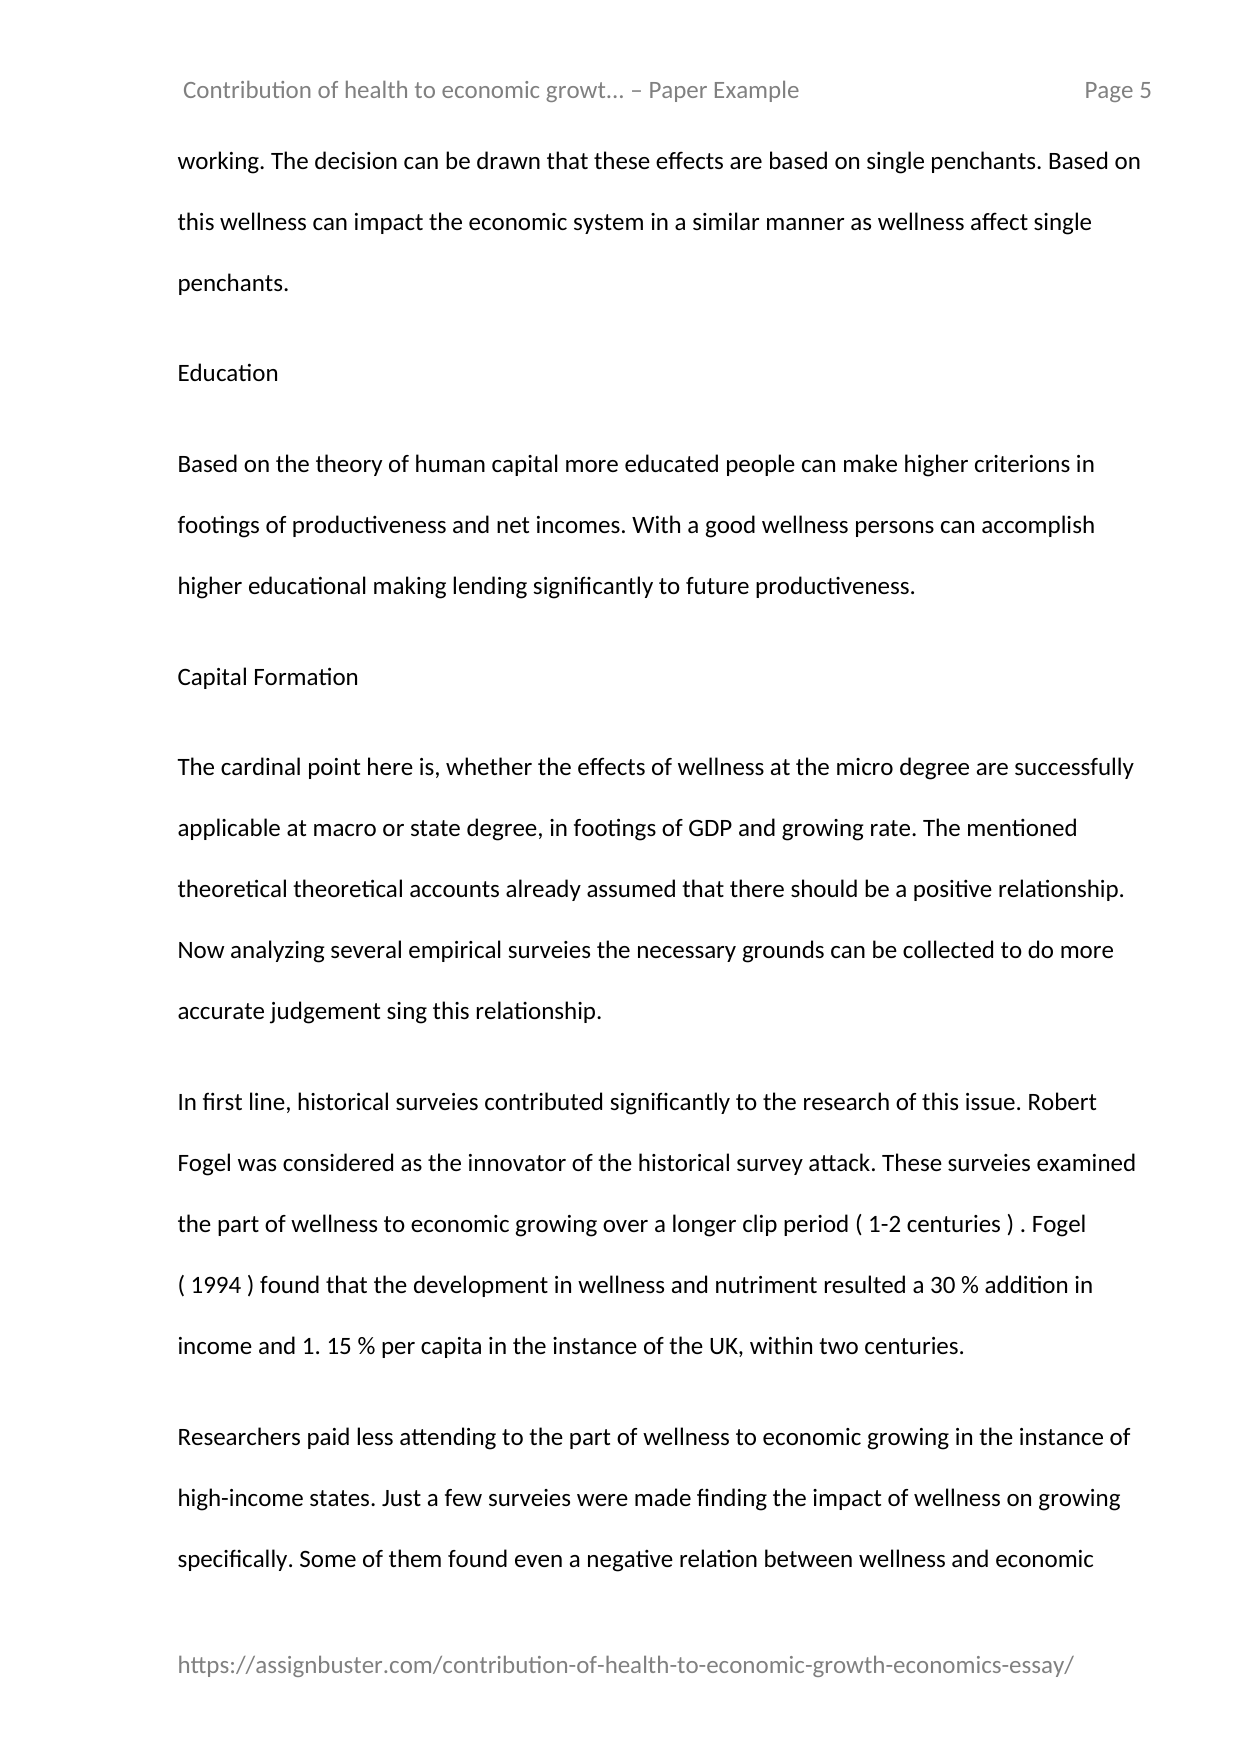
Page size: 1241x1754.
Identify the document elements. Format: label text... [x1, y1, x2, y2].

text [177, 1421, 1152, 1573]
text The cardinal point here is, whether the effects of wellness at the micro degree are successfully applicable at macro or state degree, in footings of GDP and growing rate. The mentioned theoretical theoretical accounts already assumed that there should be a positive relationship. Now analyzing several empirical surveies the necessary grounds can be collected to do more accurate judgement sing this relationship. [177, 751, 1152, 1026]
text Education [177, 358, 1152, 388]
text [177, 145, 1152, 298]
text Capital Formation [177, 661, 1152, 691]
text Based on the theory of human capital more educated people can make higher criterions in footings of productiveness and net incomes. With a good wellness persons can accomplish higher educational making lending significantly to future productiveness. [177, 448, 1152, 601]
text In first line, historical surveies contributed significantly to the research of this issue. Robert Fogel was considered as the innovator of the historical survey attack. These surveies examined the part of wellness to economic growing over a longer clip period ( 1-2 centuries ) . Fogel ( 1994 ) found that the development in wellness and nutriment resulted a 30 % addition in income and 1. 15 % per capita in the instance of the UK, within two centuries. [177, 1086, 1152, 1361]
